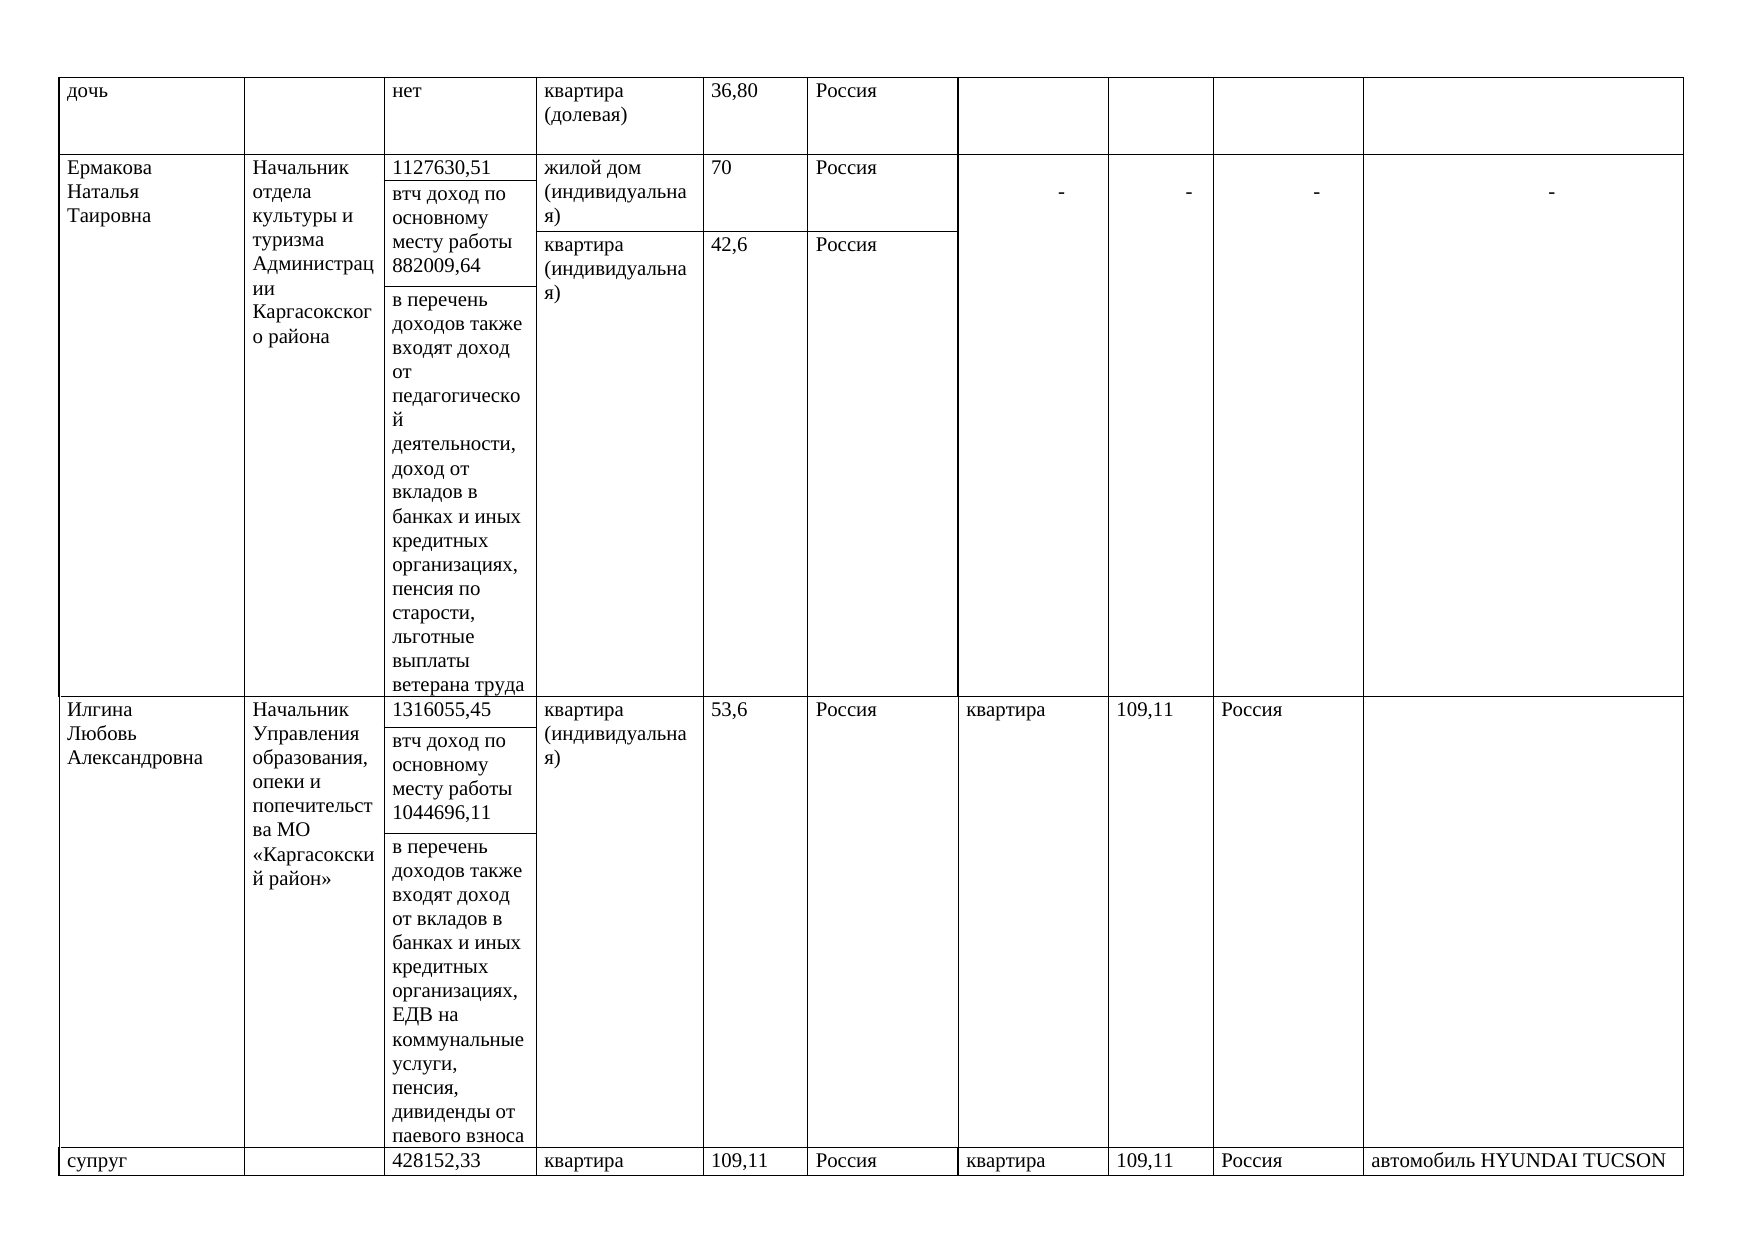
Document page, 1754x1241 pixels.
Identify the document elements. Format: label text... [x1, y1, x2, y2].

table_cell 428152,33 [385, 1148, 536, 1175]
table_cell Начальник Управления образования, опеки и попечительства МО «Каргасокский район» [245, 697, 384, 1147]
table_cell 53,6 [704, 697, 807, 1147]
table_cell Россия [808, 697, 958, 1147]
table_cell квартира (индивидуальная) [537, 697, 703, 1147]
table_cell 36,80 [704, 78, 807, 154]
table_cell в перечень доходов также входят доход от вкладов в банках и иных кредитных организациях, ЕДВ на коммунальные услуги, пенсия, дивиденды от паевого взноса [385, 834, 536, 1147]
table_cell 70 [704, 155, 807, 231]
table_cell Россия [1214, 1148, 1363, 1175]
table_cell Россия [808, 155, 957, 231]
table_cell квартира (индивидуальная) [537, 232, 703, 696]
table_cell Россия [808, 232, 957, 696]
table_cell [1364, 78, 1683, 154]
table_cell [959, 78, 1108, 154]
table_cell [245, 78, 384, 154]
table_cell квартира [959, 697, 1108, 1147]
table_cell [245, 1148, 384, 1175]
table_cell [1364, 697, 1683, 1147]
table_cell - [1109, 155, 1213, 696]
table_cell 42,6 [704, 232, 807, 696]
table_cell Начальник отдела культуры и туризма Администрации Каргасокского района [245, 155, 384, 696]
table_cell втч доход по основному месту работы 882009,64 [385, 181, 536, 286]
table_cell втч доход по основному месту работы 1044696,11 [385, 728, 536, 833]
table_cell квартира (долевая) [537, 1148, 703, 1175]
table_cell квартира [959, 1148, 1108, 1175]
table_cell Россия [808, 1148, 957, 1175]
table_cell 1127630,51 [385, 155, 536, 180]
table_cell Россия [808, 78, 957, 154]
table_cell 109,11 [704, 1148, 807, 1175]
table_cell дочь [60, 78, 244, 154]
table_cell Ермакова Наталья Таировна [60, 155, 244, 696]
table_cell квартира (долевая) [537, 78, 703, 154]
table_cell - [1214, 155, 1363, 696]
table_cell нет [385, 78, 536, 154]
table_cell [1364, 1148, 1683, 1175]
table_cell 1316055,45 [385, 697, 536, 727]
table_cell жилой дом (индивидуальная) [537, 155, 703, 231]
table_cell [1214, 78, 1363, 154]
table_cell - [959, 155, 1108, 696]
table_cell супруг [60, 1148, 244, 1175]
table_cell - [1364, 155, 1683, 696]
table_cell в перечень доходов также входят доход от педагогической деятельности, доход от вкладов в банках и иных кредитных организациях, пенсия по старости, льготные выплаты ветерана труда [385, 287, 536, 696]
table_cell 109,11 [1109, 1148, 1213, 1175]
table_cell Россия [1214, 697, 1363, 1147]
table_cell Илгина Любовь Александровна [60, 697, 244, 1147]
table_cell [1109, 78, 1213, 154]
table_cell 109,11 [1109, 697, 1213, 1147]
